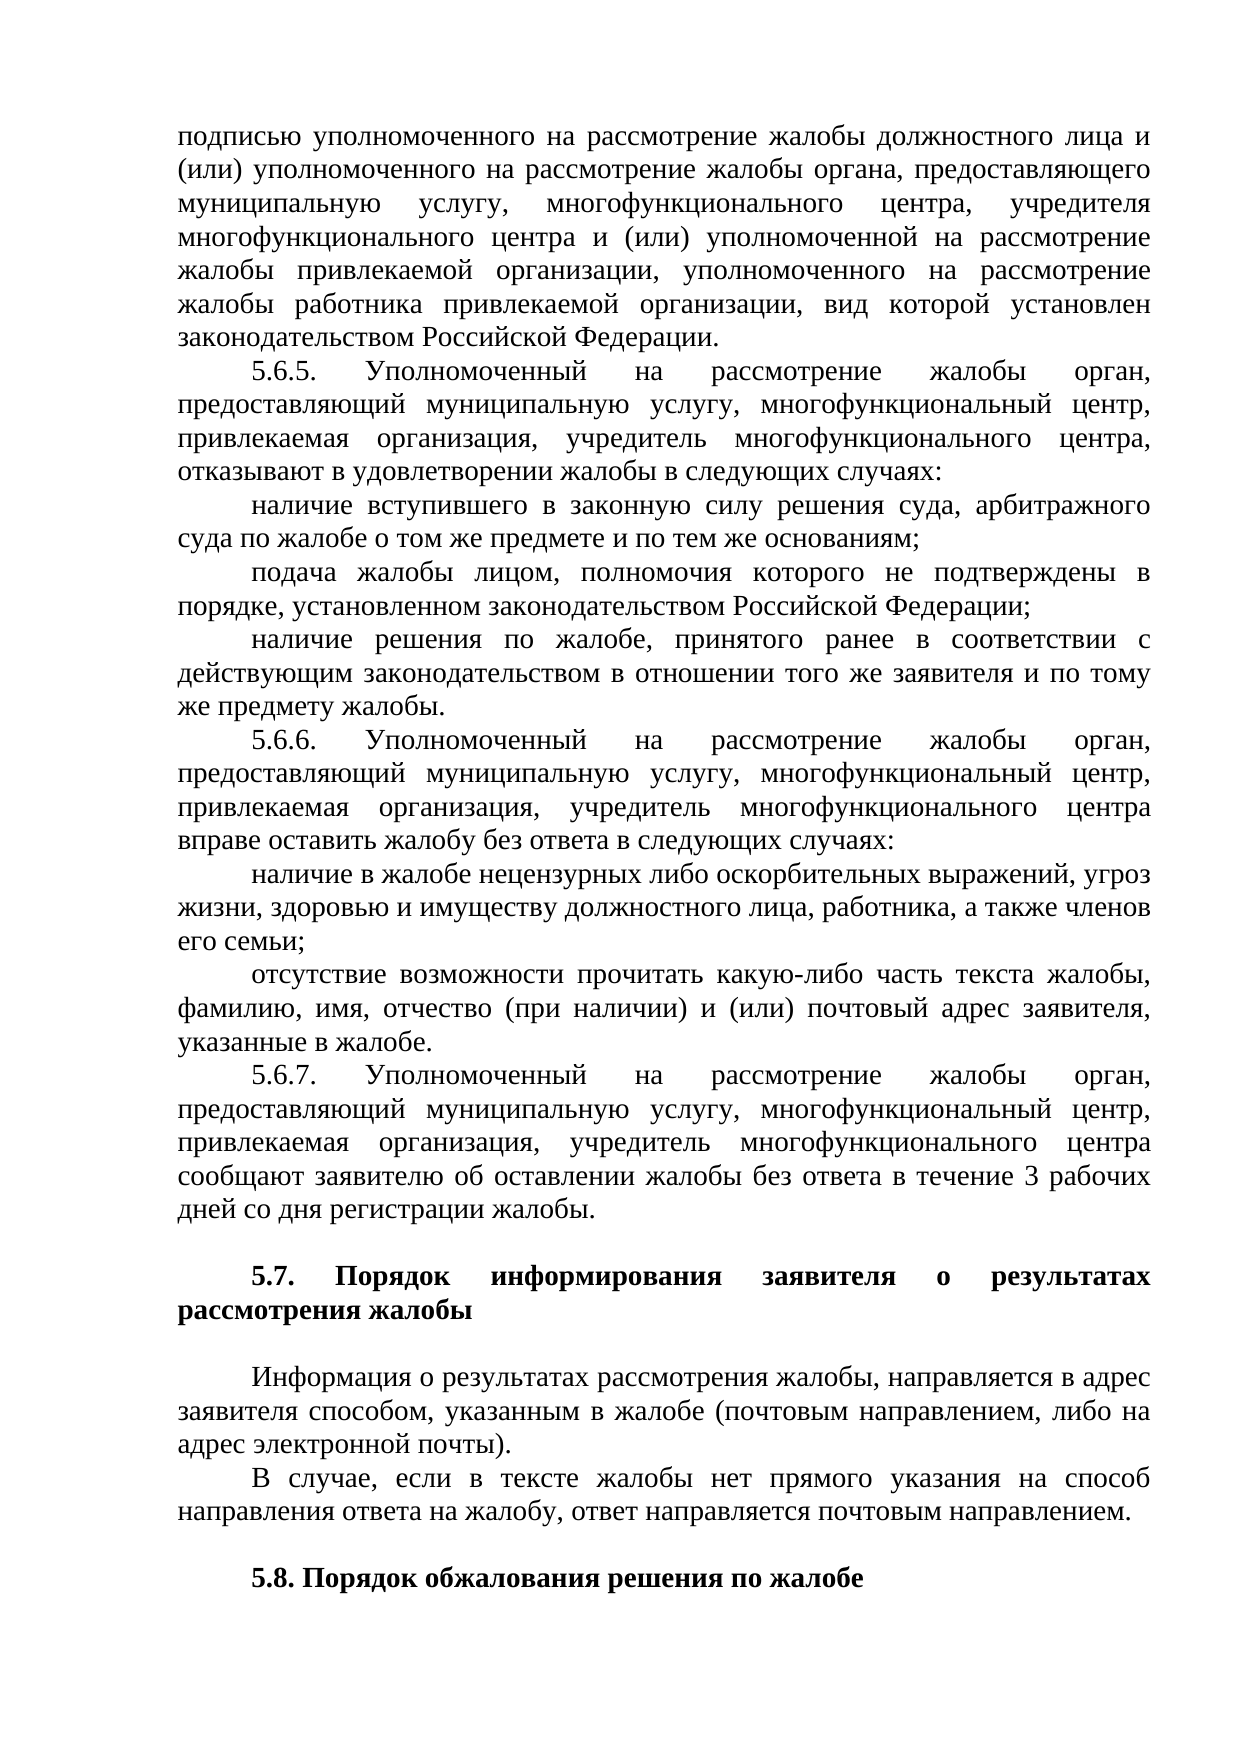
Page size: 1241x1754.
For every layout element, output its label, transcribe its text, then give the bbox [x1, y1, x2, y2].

text 5.6.7. Уполномоченный на рассмотрение жалобы орган, предоставляющий муниципальную услугу, многофункциональный центр, привлекаемая организация, учредитель многофункционального центра сообщают заявителю об оставлении жалобы без ответа в течение 3 рабочих дней со дня регистрации жалобы. [177, 1057, 1152, 1225]
text Информация о результатах рассмотрения жалобы, направляется в адрес заявителя способом, указанным в жалобе (почтовым направлением, либо на адрес электронной почты). [177, 1359, 1152, 1460]
text 5.8. Порядок обжалования решения по жалобе [177, 1560, 1152, 1594]
text наличие вступившего в законную силу решения суда, арбитражного суда по жалобе о том же предмете и по тем же основаниям; [177, 487, 1152, 554]
text 5.7. Порядок информирования заявителя о результатах рассмотрения жалобы [177, 1258, 1152, 1326]
text наличие в жалобе нецензурных либо оскорбительных выражений, угроз жизни, здоровью и имуществу должностного лица, работника, а также членов его семьи; [177, 856, 1152, 957]
text отсутствие возможности прочитать какую-либо часть текста жалобы, фамилию, имя, отчество (при наличии) и (или) почтовый адрес заявителя, указанные в жалобе. [177, 957, 1152, 1057]
text 5.6.6. Уполномоченный на рассмотрение жалобы орган, предоставляющий муниципальную услугу, многофункциональный центр, привлекаемая организация, учредитель многофункционального центра вправе оставить жалобу без ответа в следующих случаях: [177, 722, 1152, 856]
text наличие решения по жалобе, принятого ранее в соответствии с действующим законодательством в отношении того же заявителя и по тому же предмету жалобы. [177, 621, 1152, 722]
text 5.6.5. Уполномоченный на рассмотрение жалобы орган, предоставляющий муниципальную услугу, многофункциональный центр, привлекаемая организация, учредитель многофункционального центра, отказывают в удовлетворении жалобы в следующих случаях: [177, 353, 1152, 487]
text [177, 118, 1152, 353]
text подача жалобы лицом, полномочия которого не подтверждены в порядке, установленном законодательством Российской Федерации; [177, 554, 1152, 621]
text В случае, если в тексте жалобы нет прямого указания на способ направления ответа на жалобу, ответ направляется почтовым направлением. [177, 1460, 1152, 1527]
